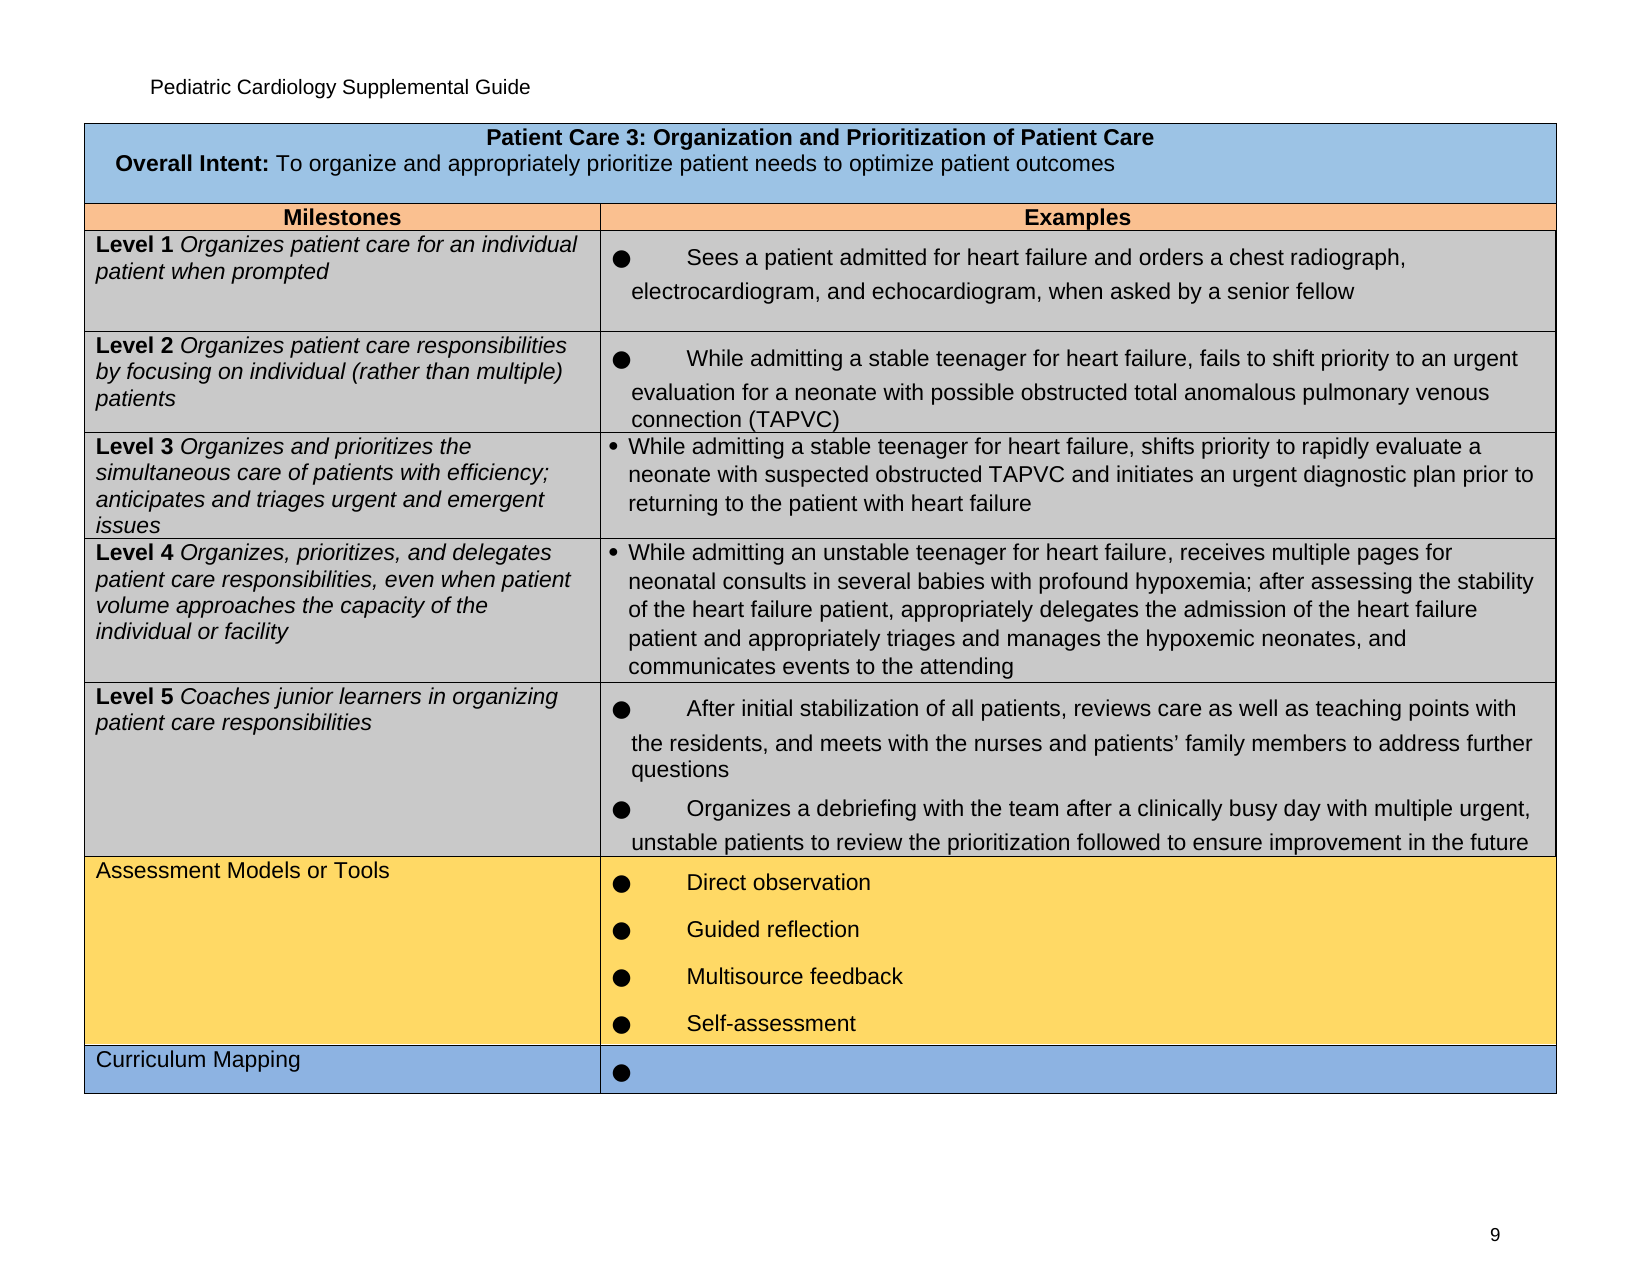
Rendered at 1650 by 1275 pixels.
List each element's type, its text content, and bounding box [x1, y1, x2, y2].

table_header Patient Care 3: Organization and Prioritization of Patient Care Overall Intent: To organize and appropriately prioritize patient needs to optimize patient outcomes [85, 124, 1556, 203]
table_cell Level 1 Organizes patient care for an individual patient when prompted [85, 231, 600, 331]
table_cell Direct observation Guided reflection Multisource feedback Self-assessment [601, 857, 1556, 1044]
table_cell While admitting a stable teenager for heart failure, shifts priority to rapidly evaluate a neonate with suspected obstructed TAPVC and initiates an urgent diagnostic plan prior to returning to the patient with heart failure [601, 433, 1555, 538]
table_cell Assessment Models or Tools [85, 857, 600, 1044]
table_cell Milestones [85, 204, 600, 230]
table_cell While admitting an unstable teenager for heart failure, receives multiple pages for neonatal consults in several babies with profound hypoxemia; after assessing the stability of the heart failure patient, appropriately delegates the admission of the heart failure patient and appropriately triages and manages the hypoxemic neonates, and communicates events to the attending [601, 539, 1555, 682]
table_cell Level 2 Organizes patient care responsibilities by focusing on individual (rather than multiple) patients [85, 332, 600, 432]
table_cell Curriculum Mapping [85, 1046, 600, 1093]
table_cell Level 4 Organizes, prioritizes, and delegates patient care responsibilities, even when patient volume approaches the capacity of the individual or facility [85, 539, 600, 682]
table_cell Level 3 Organizes and prioritizes the simultaneous care of patients with efficiency; anticipates and triages urgent and emergent issues [85, 433, 600, 538]
table_cell After initial stabilization of all patients, reviews care as well as teaching points with the residents, and meets with the nurses and patients’ family members to address further questions Organizes a debriefing with the team after a clinically busy day with multiple urgent, unstable patients to review the prioritization followed to ensure improvement in the future [601, 683, 1555, 856]
table_cell Sees a patient admitted for heart failure and orders a chest radiograph, electrocardiogram, and echocardiogram, when asked by a senior fellow [601, 231, 1555, 331]
table_cell Level 5 Coaches junior learners in organizing patient care responsibilities [85, 683, 600, 856]
table_cell [601, 1046, 1556, 1093]
table_cell While admitting a stable teenager for heart failure, fails to shift priority to an urgent evaluation for a neonate with possible obstructed total anomalous pulmonary venous connection (TAPVC) [601, 332, 1555, 432]
table_cell Examples [601, 204, 1556, 230]
